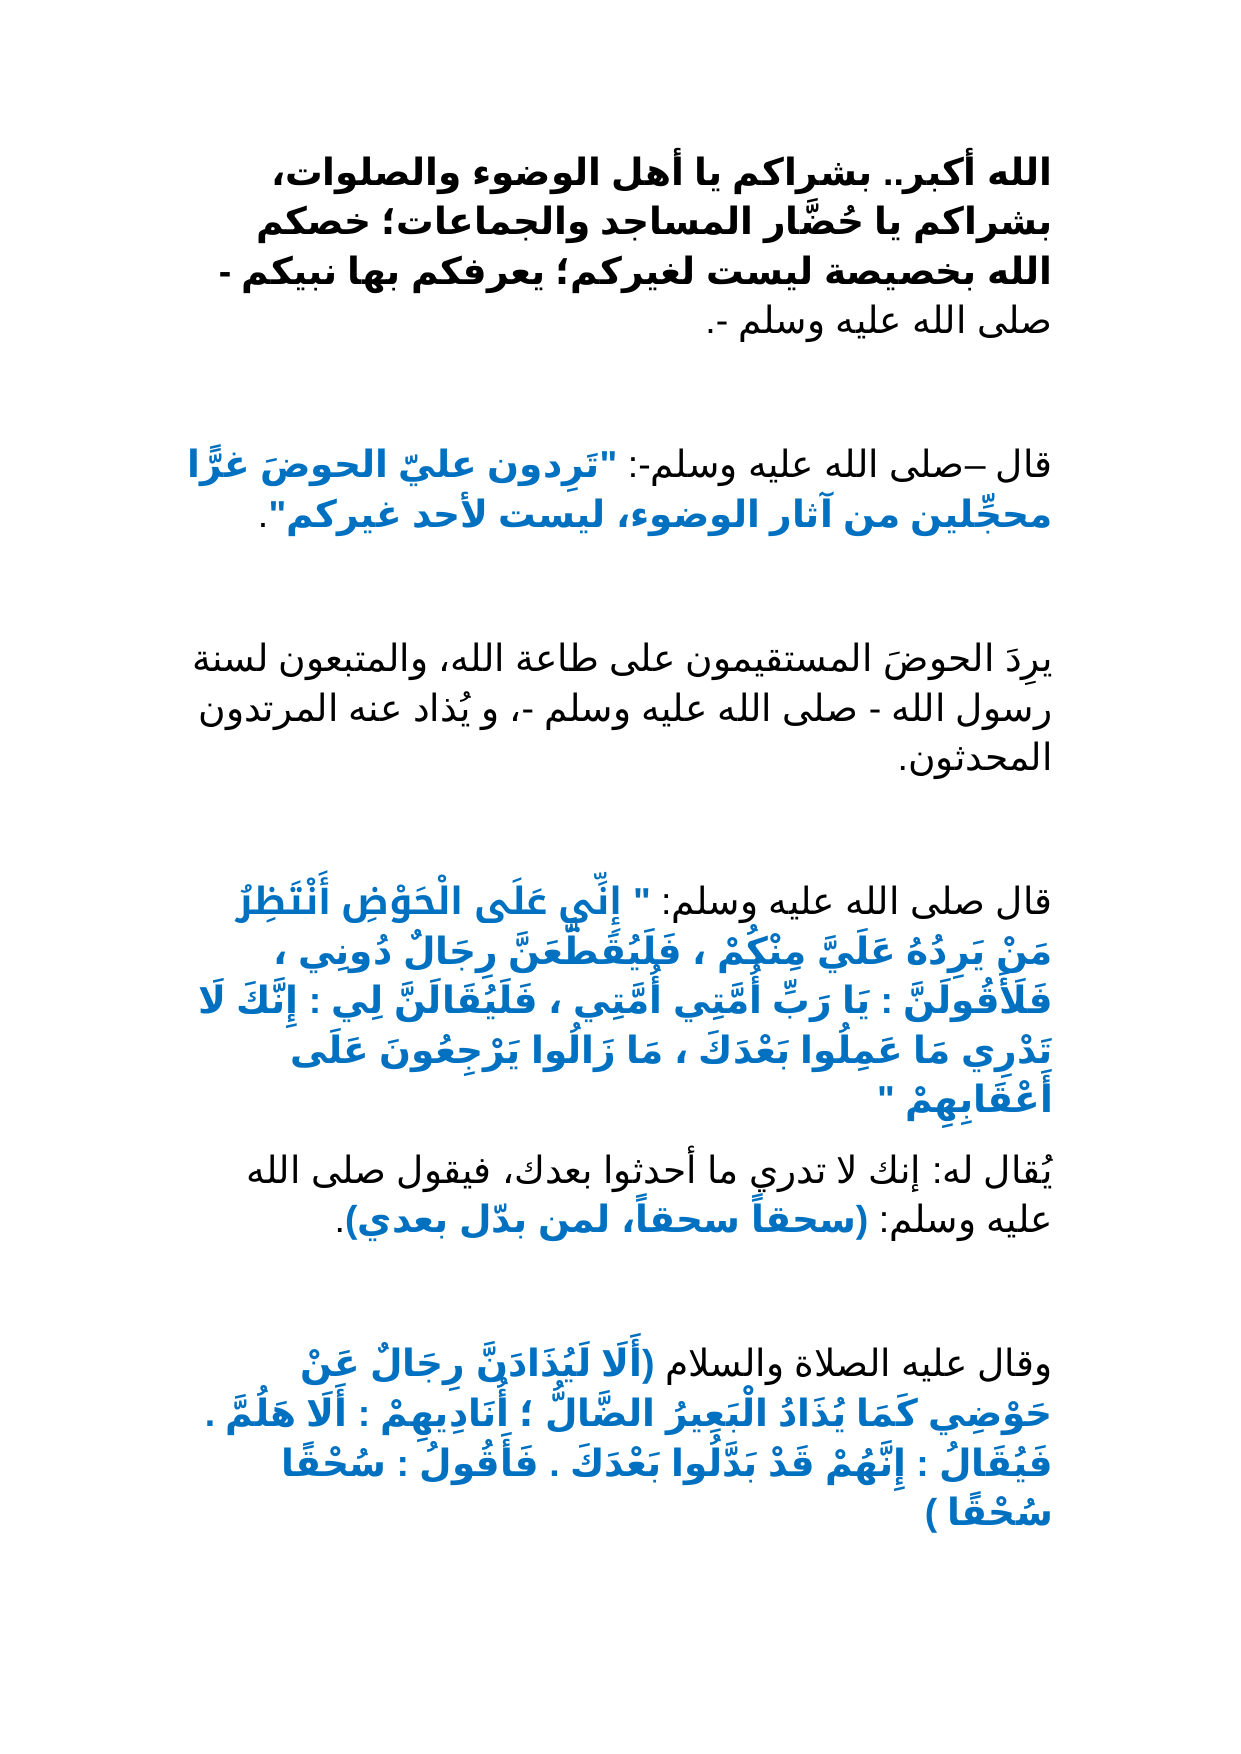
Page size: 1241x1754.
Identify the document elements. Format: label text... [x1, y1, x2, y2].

text الله أكبر.. بشراكم يا أهل الوضوء والصلوات، بشراكم يا حُضَّار المساجد والجماعات؛ خصكم الله بخصيصة ليست لغيركم؛ يعرفكم بها نبيكم - صلى الله عليه وسلم -. [187, 150, 1053, 342]
text يُقال له: إنك لا تدري ما أحدثوا بعدك، فيقول صلى الله عليه وسلم: (سحقاً سحقاً، لمن بدّل بعدي). [187, 1148, 1053, 1241]
text قال –صلى الله عليه وسلم-: "تَرِدون عليّ الحوضَ غرًّا محجِّلين من آثار الوضوء، ليست لأحد غيركم". [187, 443, 1053, 535]
text قال صلى الله عليه وسلم: " إِنِّي عَلَى الْحَوْضِ أَنْتَظِرُ مَنْ يَرِدُهُ عَلَيَّ مِنْكُمْ ، فَلَيُقَطَّعَنَّ رِجَالٌ دُونِي ، فَلَأَقُولَنَّ : يَا رَبِّ أُمَّتِي أُمَّتِي ، فَلَيُقَالَنَّ لِي : إِنَّكَ لَا تَدْرِي مَا عَمِلُوا بَعْدَكَ ، مَا زَالُوا يَرْجِعُونَ عَلَى أَعْقَابِهِمْ " [187, 879, 1053, 1121]
text يرِدَ الحوضَ المستقيمون على طاعة الله، والمتبعون لسنة رسول الله - صلى الله عليه وسلم -، و يُذاد عنه المرتدون المحدثون. [187, 636, 1053, 778]
text وقال عليه الصلاة والسلام (أَلَا لَيُذَادَنَّ رِجَالٌ عَنْ حَوْضِي كَمَا يُذَادُ الْبَعِيرُ الضَّالُّ ؛ أُنَادِيهِمْ : أَلَا هَلُمَّ . فَيُقَالُ : إِنَّهُمْ قَدْ بَدَّلُوا بَعْدَكَ . فَأَقُولُ : سُحْقًا سُحْقًا ) [187, 1342, 1053, 1533]
